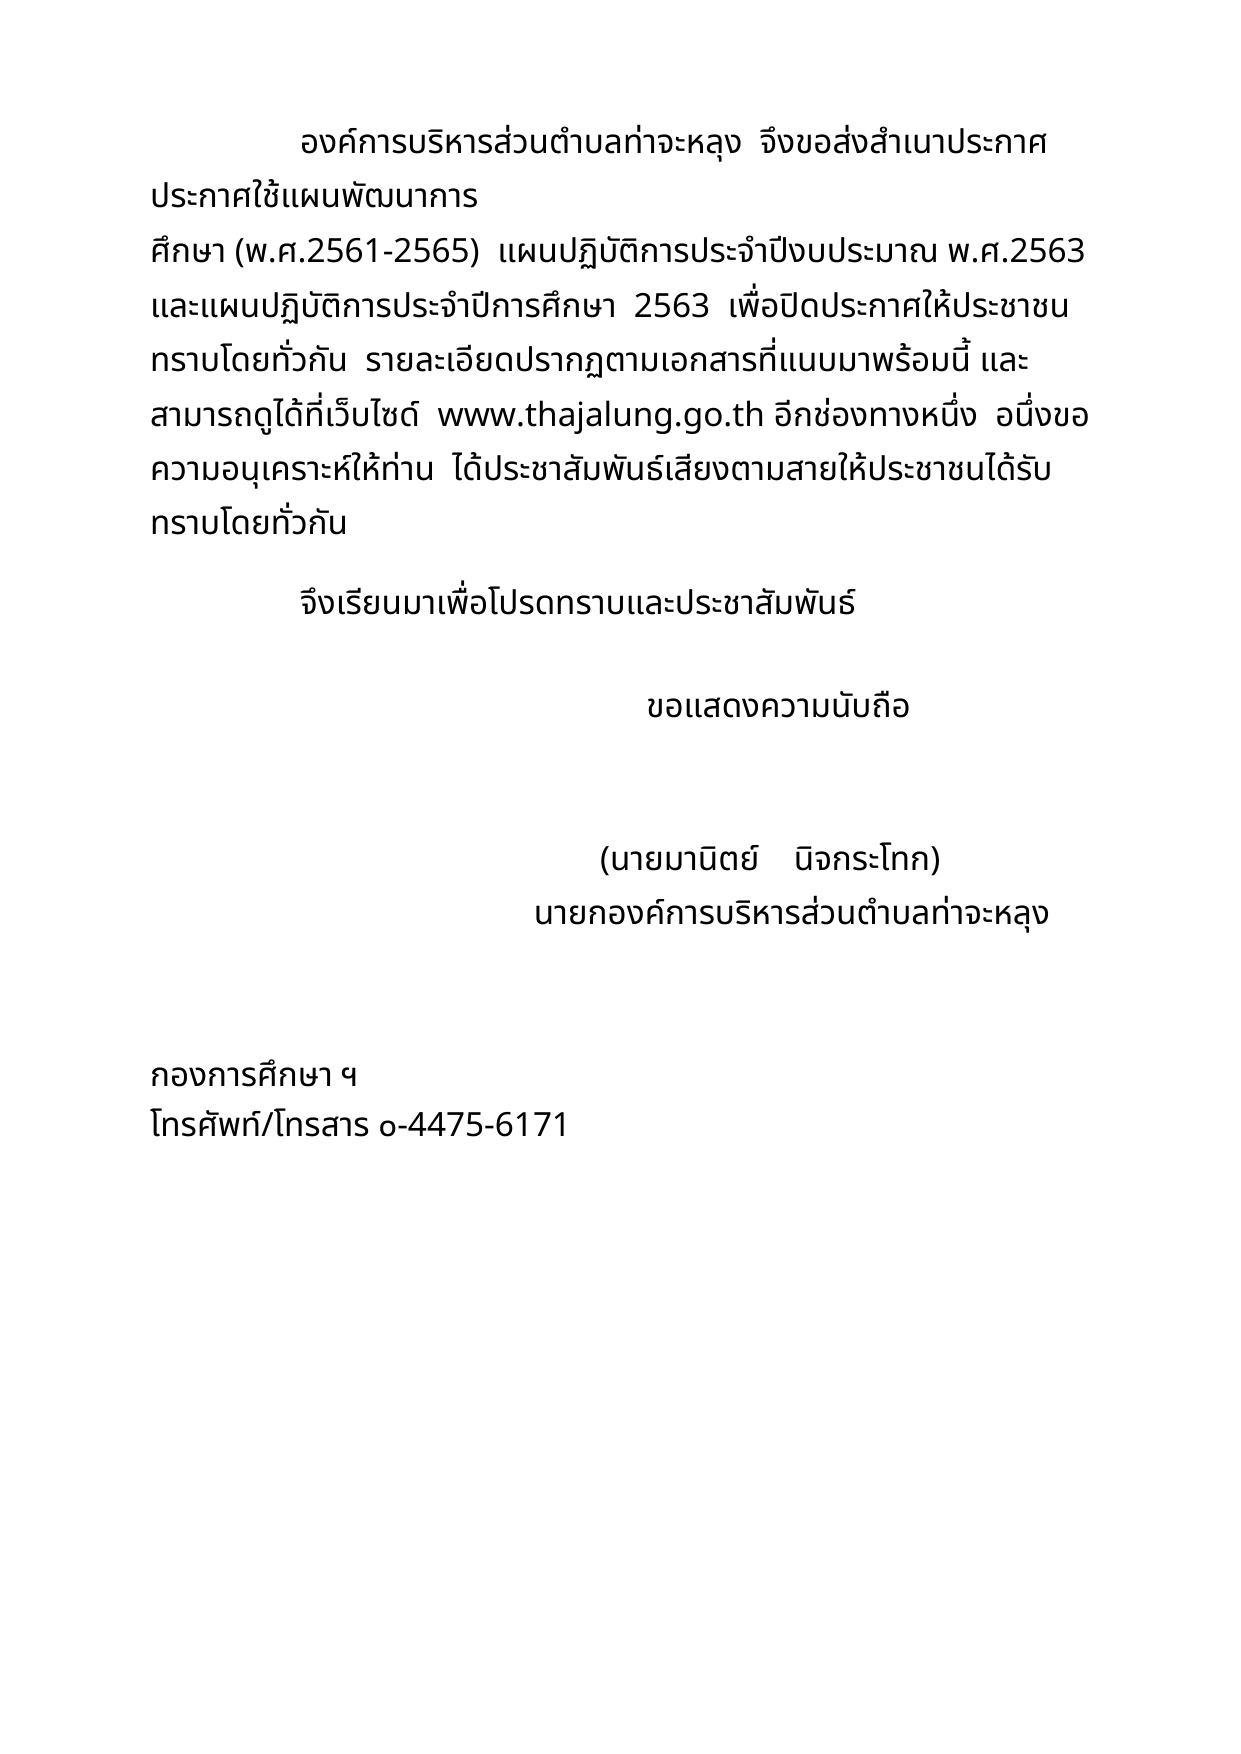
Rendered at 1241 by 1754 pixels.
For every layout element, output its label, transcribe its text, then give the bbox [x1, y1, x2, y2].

text จึงเรียนมาเพื่อโปรดทราบและประชาสัมพันธ์ [150, 579, 1090, 629]
text ศึกษา (พ.ศ.2561-2565) แผนปฏิบัติการประจำปีงบประมาณ พ.ศ.2563 และแผนปฏิบัติการประจำปีการศึกษา 2563 เพื่อปิดประกาศให้ประชาชนทราบโดยทั่วกัน รายละเอียดปรากฏตามเอกสารที่แนบมาพร้อมนี้ และสามารถดูได้ที่เว็บไซด์ www.thajalung.go.th อีกช่องทางหนึ่ง อนึ่งขอความอนุเคราะห์ให้ท่าน ได้ประชาสัมพันธ์เสียงตามสายให้ประชาชนได้รับทราบโดยทั่วกัน [150, 227, 1090, 550]
text ขอแสดงความนับถือ [150, 682, 1090, 732]
text นายกองค์การบริหารส่วนตำบลท่าจะหลุง [150, 889, 1090, 939]
text โทรศัพท์/โทรสาร ๐-4475-6171 [150, 1101, 1090, 1152]
text กองการศึกษา ฯ [150, 1051, 1090, 1101]
text (นายมานิตย์ นิจกระโทก) [600, 834, 1090, 885]
text องค์การบริหารส่วนตำบลท่าจะหลุง จึงขอส่งสำเนาประกาศประกาศใช้แผนพัฒนาการ [150, 118, 1090, 223]
